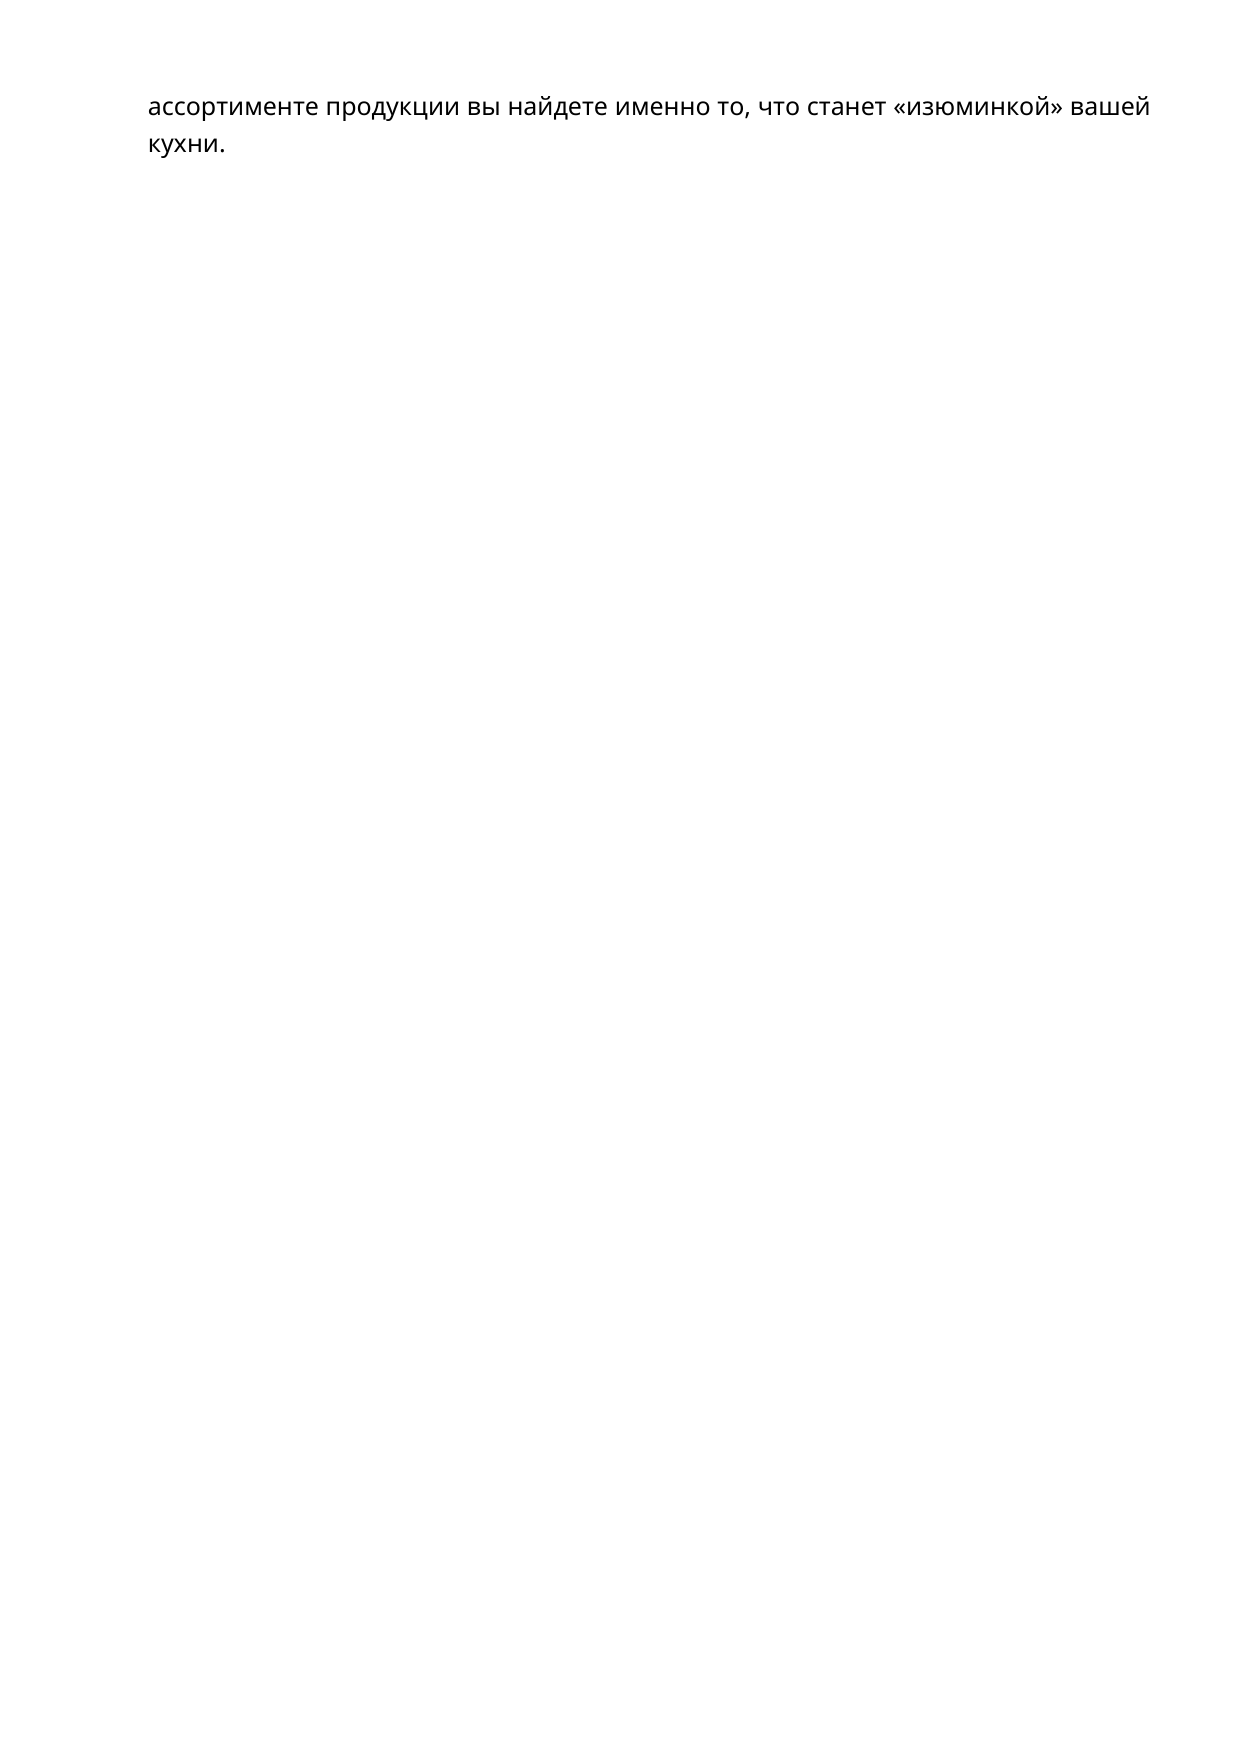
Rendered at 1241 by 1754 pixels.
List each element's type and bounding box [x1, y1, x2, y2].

text [148, 88, 1152, 159]
